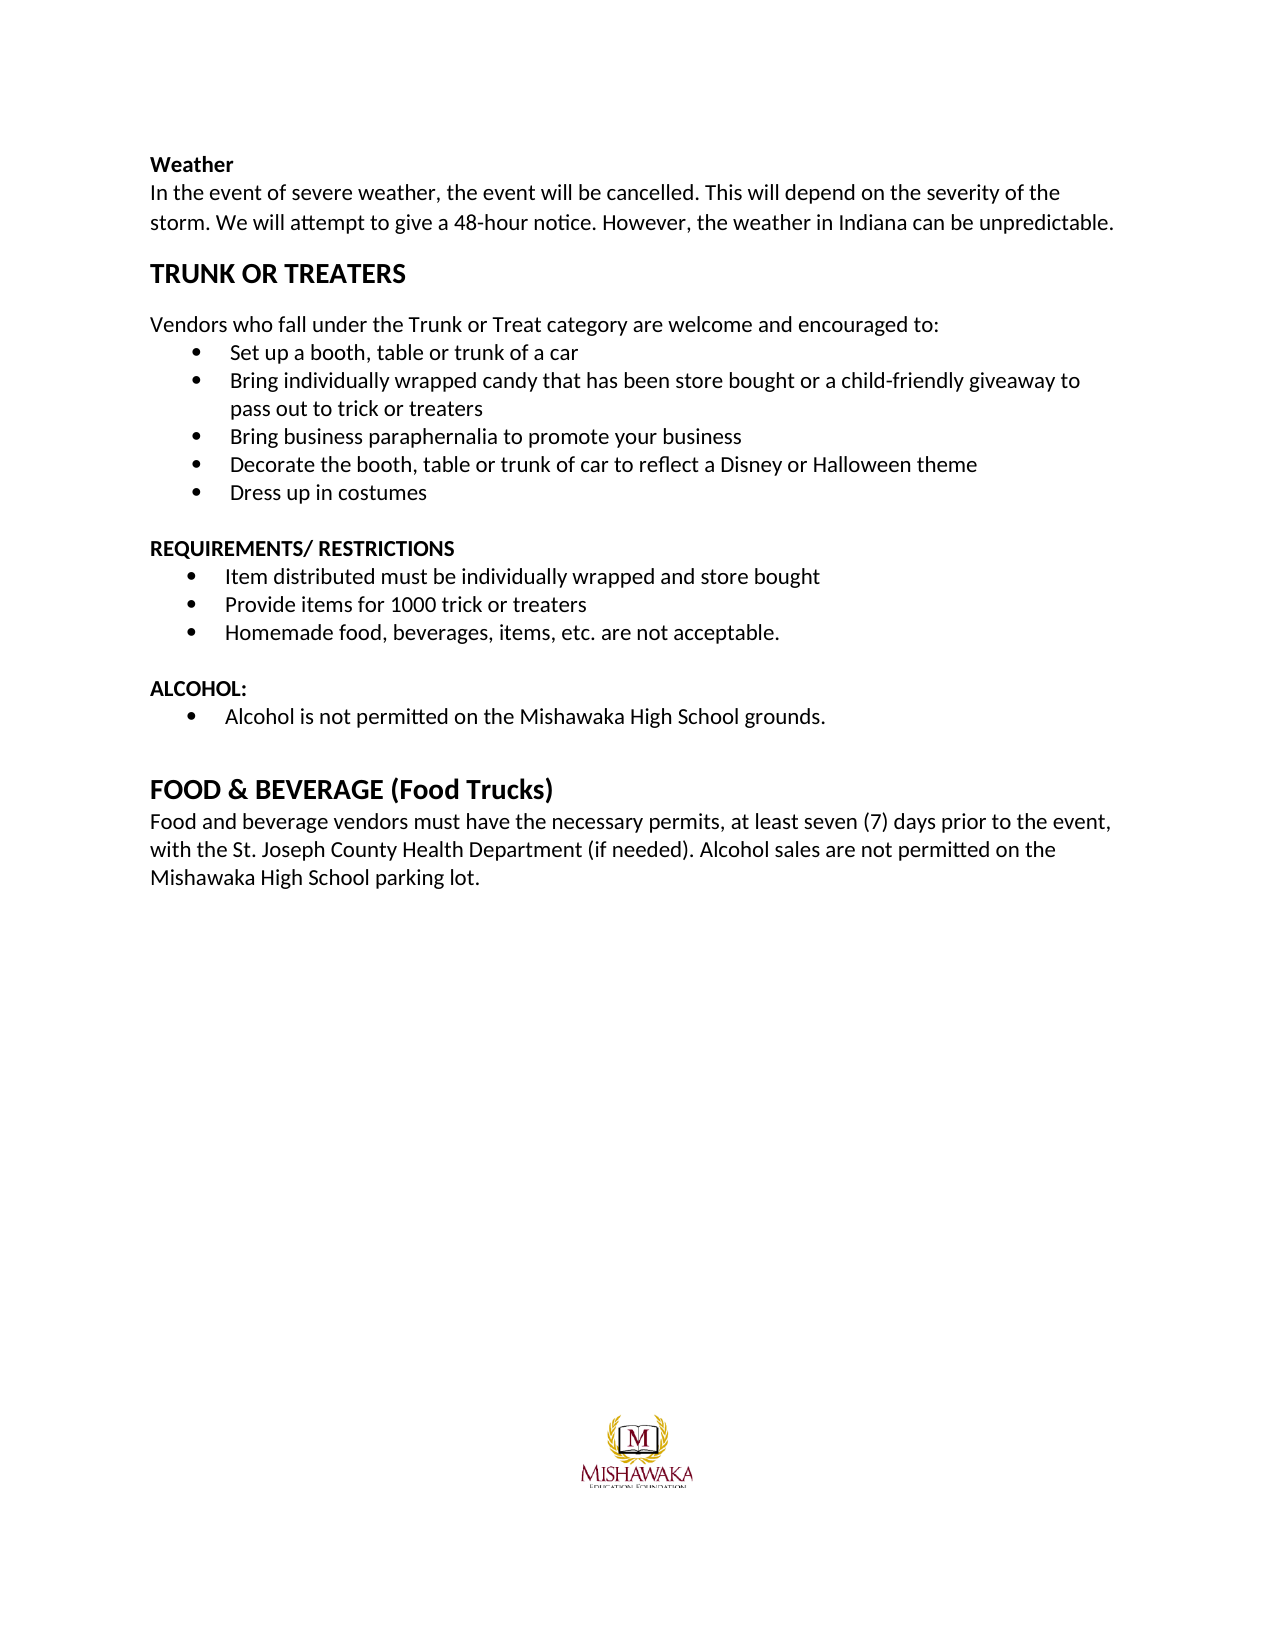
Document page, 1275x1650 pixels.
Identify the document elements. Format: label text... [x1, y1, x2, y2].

text ALCOHOL: [150, 674, 1125, 702]
text Vendors who fall under the Trunk or Treat category are welcome and encouraged to: [150, 310, 1125, 338]
list Decorate the booth, table or trunk of car to reflect a Disney or Halloween theme [192, 450, 1125, 478]
list Alcohol is not permitted on the Mishawaka High School grounds. [187, 702, 1125, 731]
text TRUNK OR TREATERS [150, 255, 1125, 291]
list Bring individually wrapped candy that has been store bought or a child-friendly giveaway to pass out to trick or treaters [192, 366, 1125, 422]
list Set up a booth, table or trunk of a car [192, 338, 1125, 366]
text In the event of severe weather, the event will be cancelled. This will depend on the severity of the storm. We will attempt to give a 48-hour notice. However, the weather in Indiana can be unpredictable. [150, 178, 1125, 236]
list Dress up in costumes [192, 478, 1125, 506]
text Weather [150, 150, 1125, 178]
text Food and beverage vendors must have the necessary permits, at least seven (7) days prior to the event, with the St. Joseph County Health Department (if needed). Alcohol sales are not permitted on the Mishawaka High School parking lot. [150, 807, 1125, 891]
list Homemade food, beverages, items, etc. are not acceptable. [187, 618, 1125, 646]
text FOOD & BEVERAGE (Food Trucks) [150, 736, 1125, 807]
list Item distributed must be individually wrapped and store bought [187, 562, 1125, 590]
text REQUIREMENTS/ RESTRICTIONS [150, 534, 1125, 562]
list Provide items for 1000 trick or treaters [187, 590, 1125, 618]
list Bring business paraphernalia to promote your business [192, 422, 1125, 450]
picture [579, 1414, 692, 1487]
